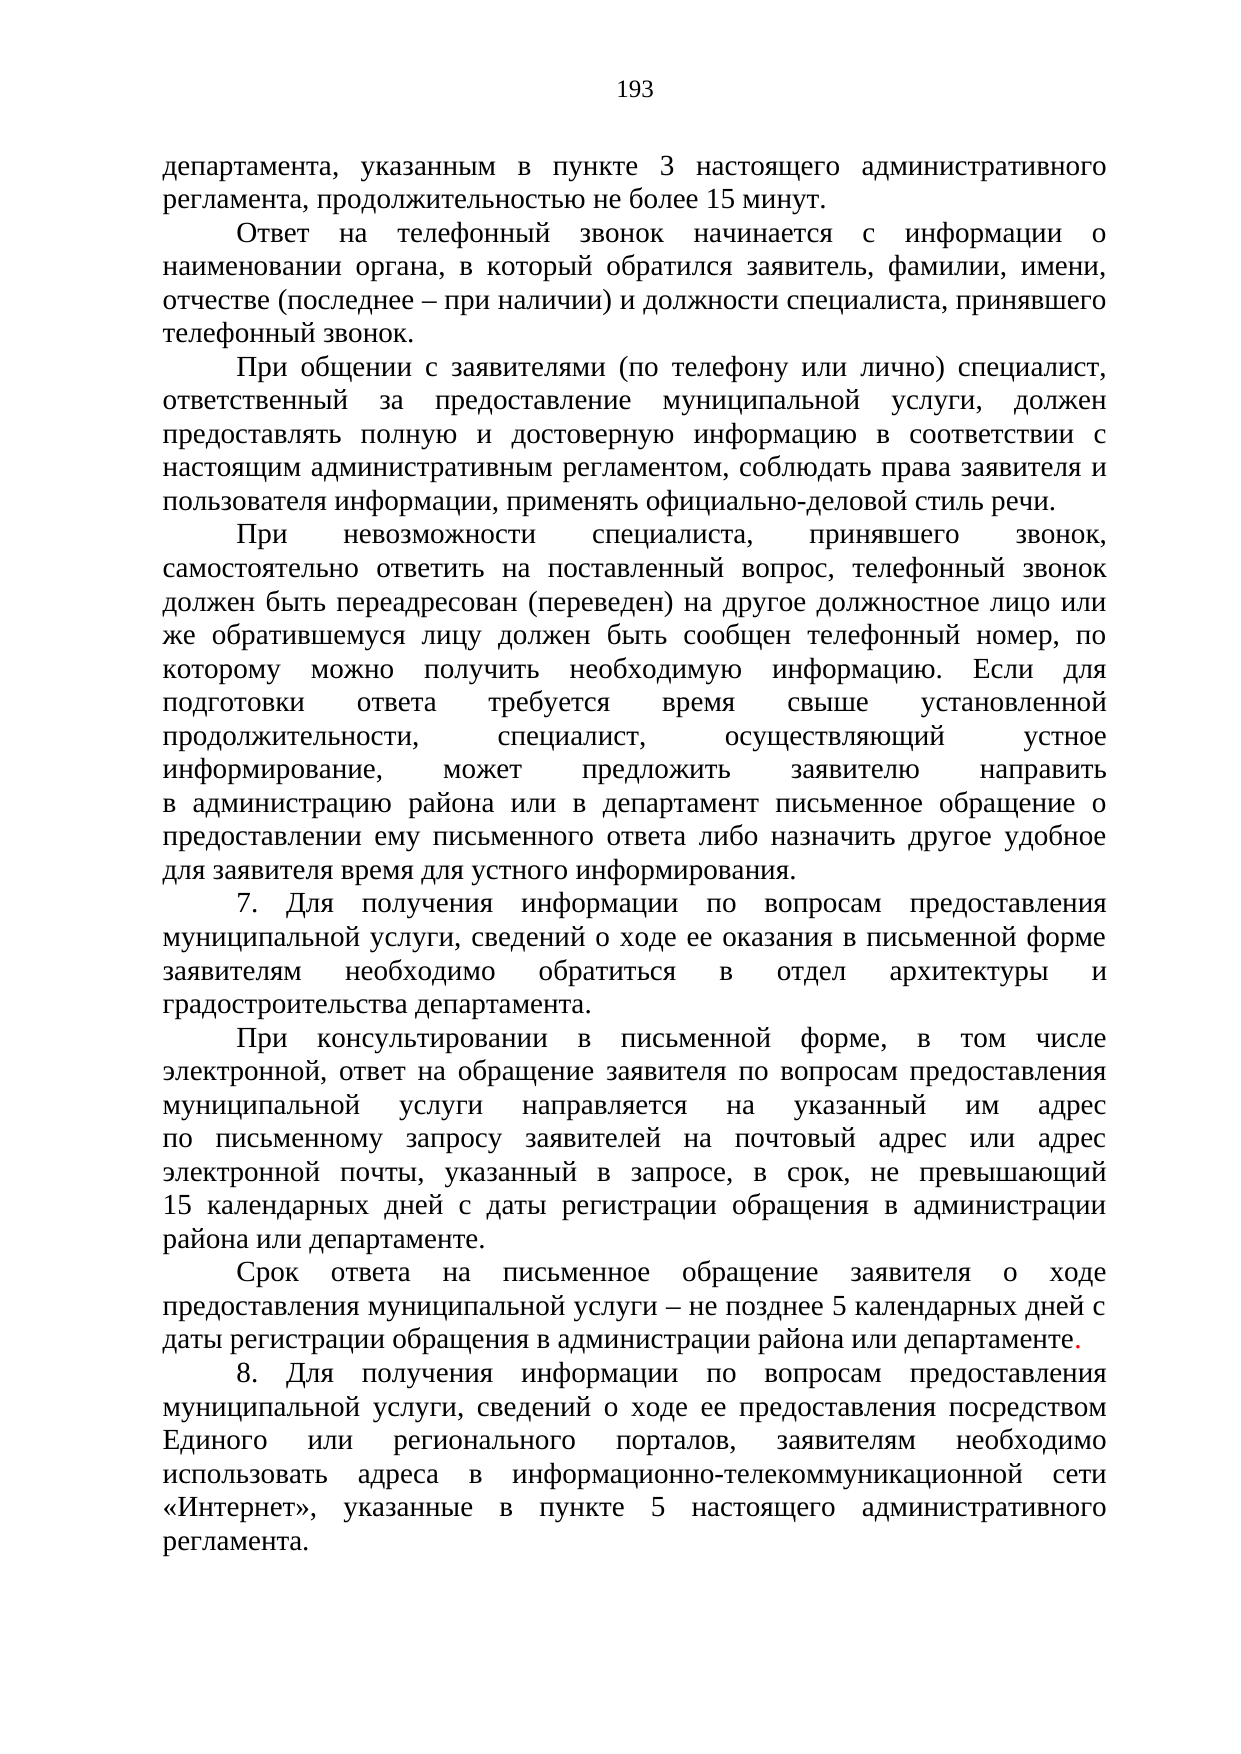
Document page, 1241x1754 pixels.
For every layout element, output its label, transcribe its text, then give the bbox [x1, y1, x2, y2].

text При общении с заявителями (по телефону или лично) специалист, ответственный за предоставление муниципальной услуги, должен предоставлять полную и достоверную информацию в соответствии с настоящим административным регламентом, соблюдать права заявителя и пользователя информации, применять официально-деловой стиль речи. [162, 349, 1107, 517]
text Ответ на телефонный звонок начинается с информации о наименовании органа, в который обратился заявитель, фамилии, имени, отчестве (последнее – при наличии) и должности специалиста, принявшего телефонный звонок. [162, 215, 1107, 349]
text При консультировании в письменной форме, в том числе электронной, ответ на обращение заявителя по вопросам предоставления муниципальной услуги направляется на указанный им адрес по письменному запросу заявителей на почтовый адрес или адрес электронной почты, указанный в запросе, в срок, не превышающий 15 календарных дней с даты регистрации обращения в администрации района или департаменте. [162, 1020, 1107, 1254]
text 7. Для получения информации по вопросам предоставления муниципальной услуги, сведений о ходе ее оказания в письменной форме заявителям необходимо обратиться в отдел архитектуры и градостроительства департамента. [162, 886, 1107, 1020]
text Срок ответа на письменное обращение заявителя о ходе предоставления муниципальной услуги – не позднее 5 календарных дней с даты регистрации обращения в администрации района или департаменте. [162, 1254, 1107, 1355]
text При невозможности специалиста, принявшего звонок, самостоятельно ответить на поставленный вопрос, телефонный звонок должен быть переадресован (переведен) на другое должностное лицо или же обратившемуся лицу должен быть сообщен телефонный номер, по которому можно получить необходимую информацию. Если для подготовки ответа требуется время свыше установленной продолжительности, специалист, осуществляющий устное информирование, может предложить заявителю направить в администрацию района или в департамент письменное обращение о предоставлении ему письменного ответа либо назначить другое удобное для заявителя время для устного информирования. [162, 517, 1107, 886]
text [162, 148, 1107, 215]
text 8. Для получения информации по вопросам предоставления муниципальной услуги, сведений о ходе ее предоставления посредством Единого или регионального порталов, заявителям необходимо использовать адреса в информационно-телекоммуникационной сети «Интернет», указанные в пункте 5 настоящего административного регламента. [162, 1355, 1107, 1556]
